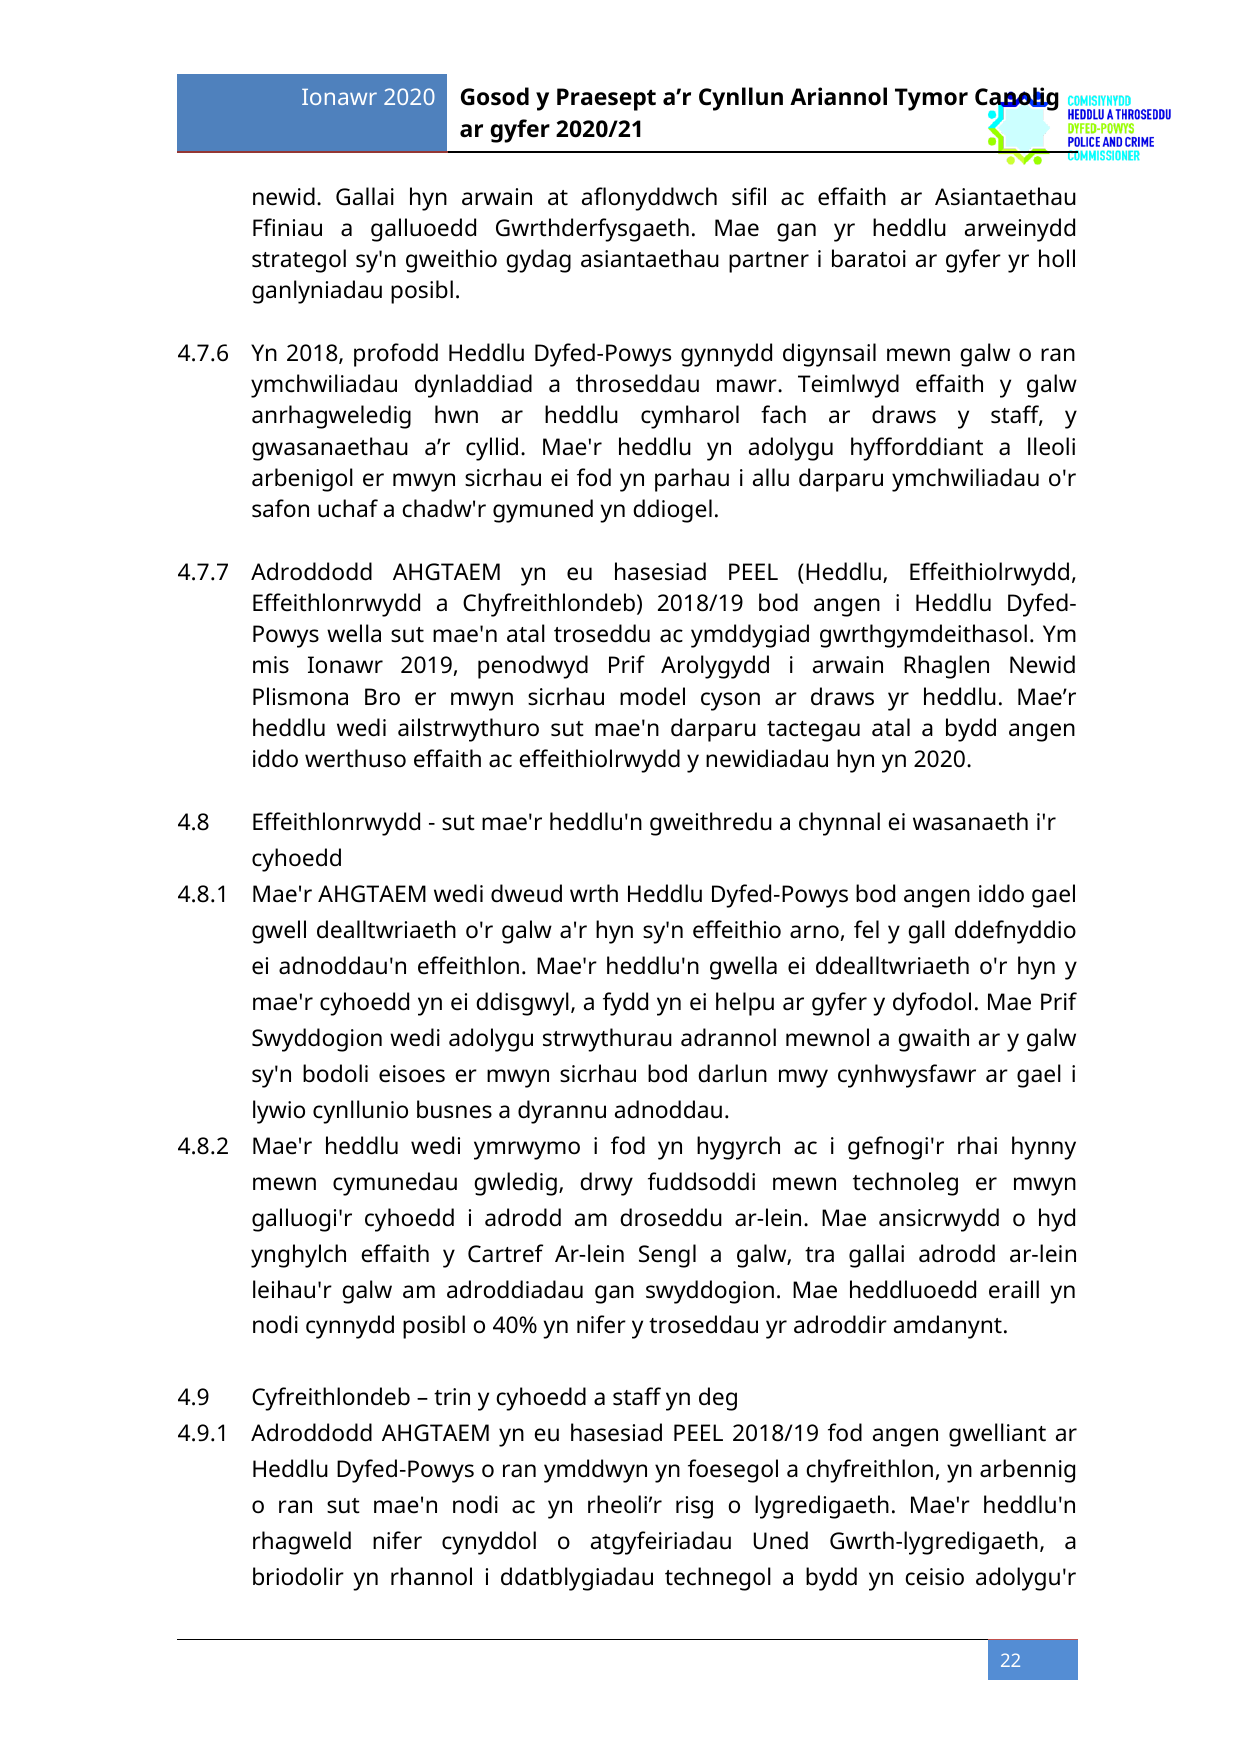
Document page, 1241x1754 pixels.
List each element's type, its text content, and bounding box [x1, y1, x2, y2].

picture [971, 73, 1185, 182]
list Adroddodd AHGTAEM yn eu hasesiad PEEL (Heddlu, Effeithiolrwydd, Effeithlonrwydd a Chyfreithlondeb) 2018/19 bod angen i Heddlu Dyfed-Powys wella sut mae'n atal troseddu ac ymddygiad gwrthgymdeithasol. Ym mis Ionawr 2019, penodwyd Prif Arolygydd i arwain Rhaglen Newid Plismona Bro er mwyn sicrhau model cyson ar draws yr heddlu. Mae’r heddlu wedi ailstrwythuro sut mae'n darparu tactegau atal a bydd angen iddo werthuso effaith ac effeithiolrwydd y newidiadau hyn yn 2020. [177, 555, 1078, 774]
list Effeithlonrwydd - sut mae'r heddlu'n gweithredu a chynnal ei wasanaeth i'r cyhoedd [177, 806, 1078, 873]
list Yn 2018, profodd Heddlu Dyfed-Powys gynnydd digynsail mewn galw o ran ymchwiliadau dynladdiad a throseddau mawr. Teimlwyd effaith y galw anrhagweledig hwn ar heddlu cymharol fach ar draws y staff, y gwasanaethau a’r cyllid. Mae'r heddlu yn adolygu hyfforddiant a lleoli arbenigol er mwyn sicrhau ei fod yn parhau i allu darparu ymchwiliadau o'r safon uchaf a chadw'r gymuned yn ddiogel. [177, 337, 1078, 524]
list Mae'r heddlu wedi ymrwymo i fod yn hygyrch ac i gefnogi'r rhai hynny mewn cymunedau gwledig, drwy fuddsoddi mewn technoleg er mwyn galluogi'r cyhoedd i adrodd am droseddu ar-lein. Mae ansicrwydd o hyd ynghylch effaith y Cartref Ar-lein Sengl a galw, tra gallai adrodd ar-lein leihau'r galw am adroddiadau gan swyddogion. Mae heddluoedd eraill yn nodi cynnydd posibl o 40% yn nifer y troseddau yr adroddir amdanynt. [177, 1130, 1078, 1341]
list Cyfreithlondeb – trin y cyhoedd a staff yn deg [177, 1381, 1078, 1413]
list Mae'r AHGTAEM wedi dweud wrth Heddlu Dyfed-Powys bod angen iddo gael gwell dealltwriaeth o'r galw a'r hyn sy'n effeithio arno, fel y gall ddefnyddio ei adnoddau'n effeithlon. Mae'r heddlu'n gwella ei ddealltwriaeth o'r hyn y mae'r cyhoedd yn ei ddisgwyl, a fydd yn ei helpu ar gyfer y dyfodol. Mae Prif Swyddogion wedi adolygu strwythurau adrannol mewnol a gwaith ar y galw sy'n bodoli eisoes er mwyn sicrhau bod darlun mwy cynhwysfawr ar gael i lywio cynllunio busnes a dyrannu adnoddau. [177, 878, 1078, 1125]
